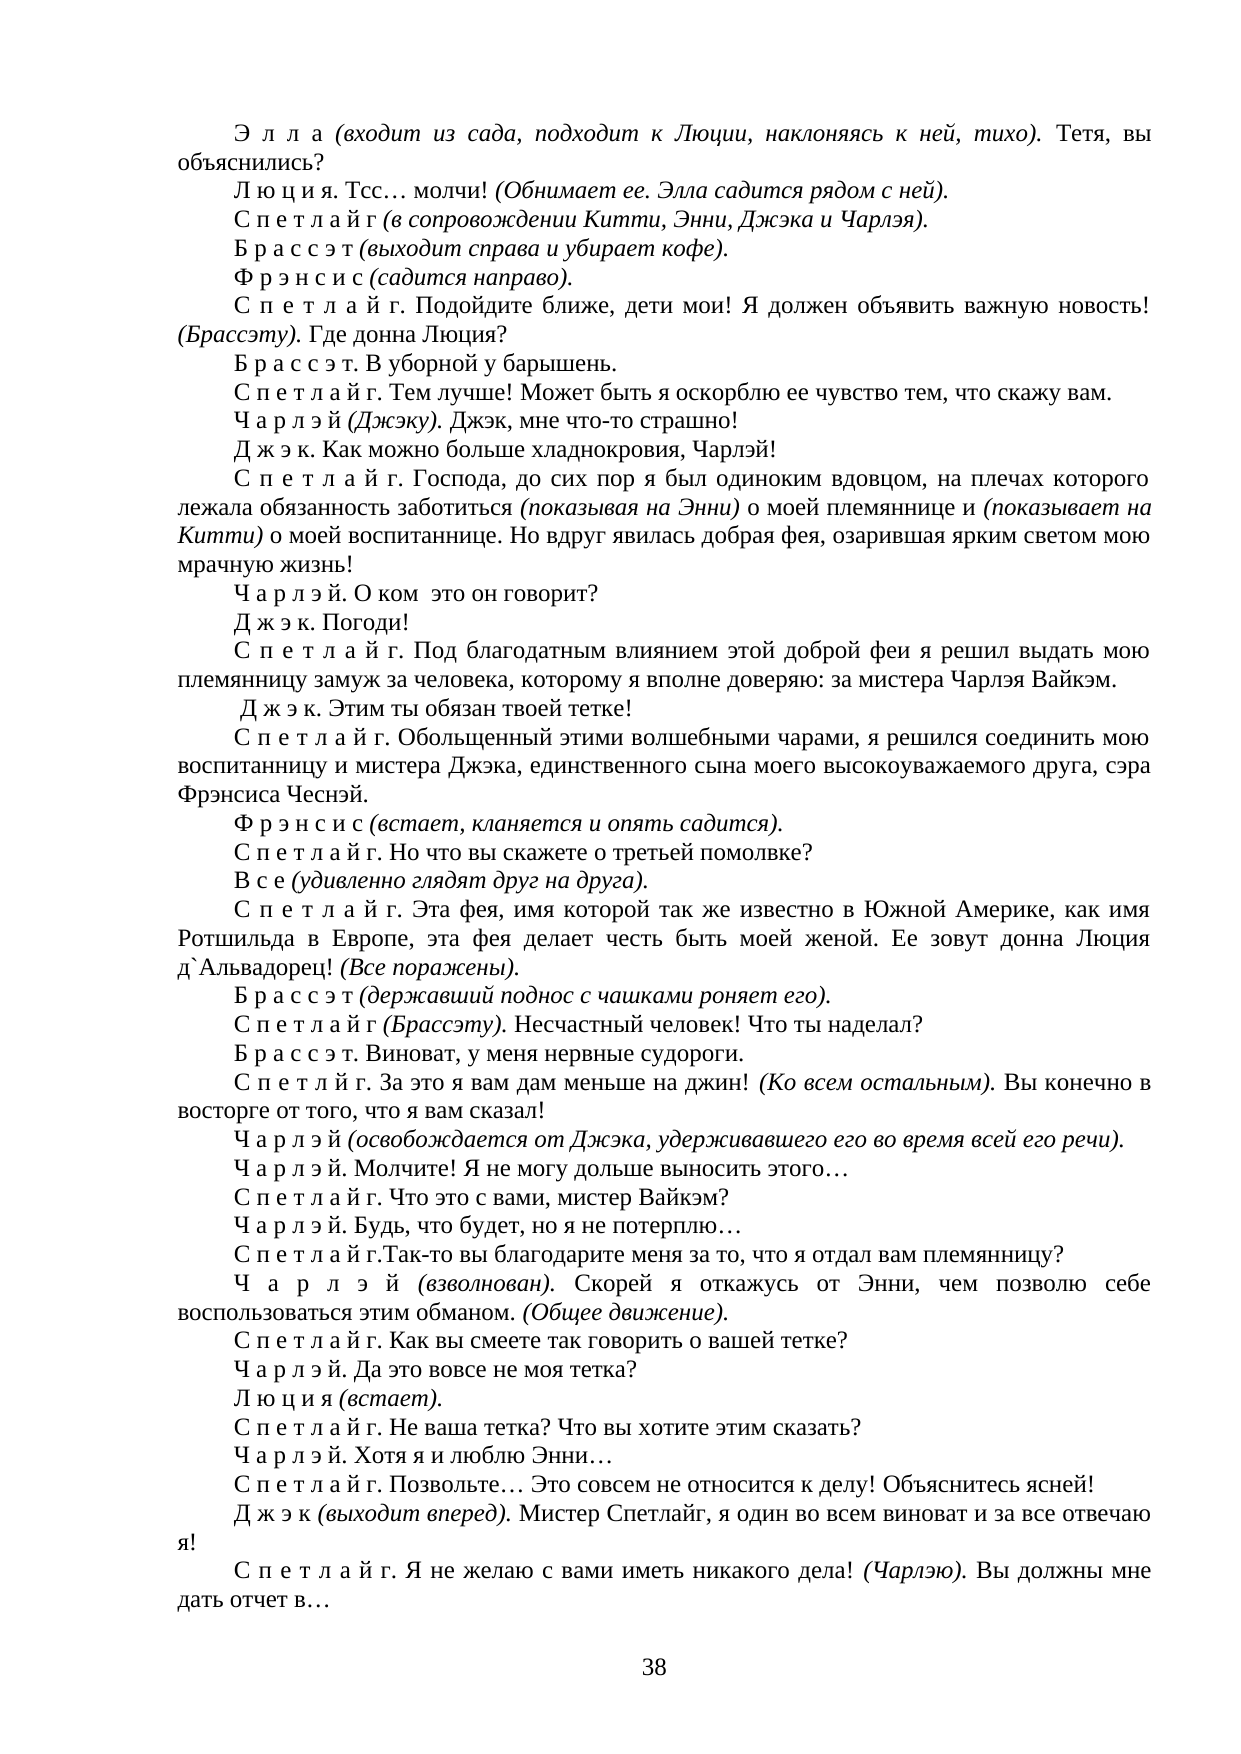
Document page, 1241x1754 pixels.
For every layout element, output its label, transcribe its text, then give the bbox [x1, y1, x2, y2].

text Д ж э к. Этим ты обязан твоей тетке! [177, 693, 1152, 722]
text С п е т л а й г. Подойдите ближе, дети мои! Я должен объявить важную новость! (Брассэту). Где донна Люция? [177, 291, 1152, 348]
text Ч а р л э й (освобождается от Джэка, удерживавшего его во время всей его речи). [177, 1124, 1152, 1153]
text Б р а с с э т (державший поднос с чашками роняет его). [177, 981, 1152, 1009]
text Ч а р л э й. Да это вовсе не моя тетка? [177, 1354, 1152, 1383]
text С п е т л а й г. Эта фея, имя которой так же известно в Южной Америке, как имя Ротшильда в Европе, эта фея делает честь быть моей женой. Ее зовут донна Люция д`Альвадорец! (Все поражены). [177, 894, 1152, 981]
text Б р а с с э т. Виноват, у меня нервные судороги. [177, 1038, 1152, 1067]
text С п е т л а й г. Как вы смеете так говорить о вашей тетке? [177, 1326, 1152, 1354]
text Б р а с с э т. В уборной у барышень. [177, 348, 1152, 377]
text Ф р э н с и с (встает, кланяется и опять садится). [177, 808, 1152, 837]
text Ф р э н с и с (садится направо). [177, 262, 1152, 291]
text Э л л а (входит из сада, подходит к Люции, наклоняясь к ней, тихо). Тетя, вы объяснились? [177, 118, 1152, 176]
text С п е т л а й г. Под благодатным влиянием этой доброй феи я решил выдать мою племянницу замуж за человека, которому я вполне доверяю: за мистера Чарлэя Вайкэм. [177, 636, 1152, 693]
text С п е т л а й г. Позвольте… Это совсем не относится к делу! Объяснитесь ясней! [177, 1469, 1152, 1498]
text С п е т л а й г. Господа, до сих пор я был одиноким вдовцом, на плечах которого лежала обязанность заботиться (показывая на Энни) о моей племяннице и (показывает на Китти) о моей воспитаннице. Но вдруг явилась добрая фея, озарившая ярким светом мою мрачную жизнь! [177, 463, 1152, 578]
text С п е т л й г. За это я вам дам меньше на джин! (Ко всем остальным). Вы конечно в восторге от того, что я вам сказал! [177, 1067, 1152, 1124]
text Л ю ц и я. Тсс… молчи! (Обнимает ее. Элла садится рядом с ней). [177, 176, 1152, 204]
text С п е т л а й г. Не ваша тетка? Что вы хотите этим сказать? [177, 1412, 1152, 1441]
text Ч а р л э й (Джэку). Джэк, мне что-то страшно! [177, 406, 1152, 434]
text С п е т л а й г. Тем лучше! Может быть я оскорблю ее чувство тем, что скажу вам. [177, 377, 1152, 406]
text Ч а р л э й. Хотя я и люблю Энни… [177, 1441, 1152, 1469]
text Б р а с с э т (выходит справа и убирает кофе). [177, 233, 1152, 262]
text С п е т л а й г. Я не желаю с вами иметь никакого дела! (Чарлэю). Вы должны мне дать отчет в… [177, 1556, 1152, 1613]
text С п е т л а й г (Брассэту). Несчастный человек! Что ты наделал? [177, 1009, 1152, 1038]
text В с е (удивленно глядят друг на друга). [177, 866, 1152, 894]
text Д ж э к. Как можно больше хладнокровия, Чарлэй! [177, 434, 1152, 463]
text С п е т л а й г.Так-то вы благодарите меня за то, что я отдал вам племянницу? [177, 1239, 1152, 1268]
text С п е т л а й г (в сопровождении Китти, Энни, Джэка и Чарлэя). [177, 204, 1152, 233]
text Ч а р л э й (взволнован). Скорей я откажусь от Энни, чем позволю себе воспользоваться этим обманом. (Общее движение). [177, 1268, 1152, 1326]
text С п е т л а й г. Что это с вами, мистер Вайкэм? [177, 1182, 1152, 1211]
text Ч а р л э й. Будь, что будет, но я не потерплю… [177, 1211, 1152, 1239]
text С п е т л а й г. Но что вы скажете о третьей помолвке? [177, 837, 1152, 866]
text Д ж э к (выходит вперед). Мистер Спетлайг, я один во всем виноват и за все отвечаю я! [177, 1498, 1152, 1556]
text Ч а р л э й. О ком это он говорит? [177, 578, 1152, 607]
text Л ю ц и я (встает). [177, 1383, 1152, 1412]
text Ч а р л э й. Молчите! Я не могу дольше выносить этого… [177, 1153, 1152, 1182]
text Д ж э к. Погоди! [177, 607, 1152, 636]
text С п е т л а й г. Обольщенный этими волшебными чарами, я решился соединить мою воспитанницу и мистера Джэка, единственного сына моего высокоуважаемого друга, сэра Фрэнсиса Чеснэй. [177, 722, 1152, 808]
